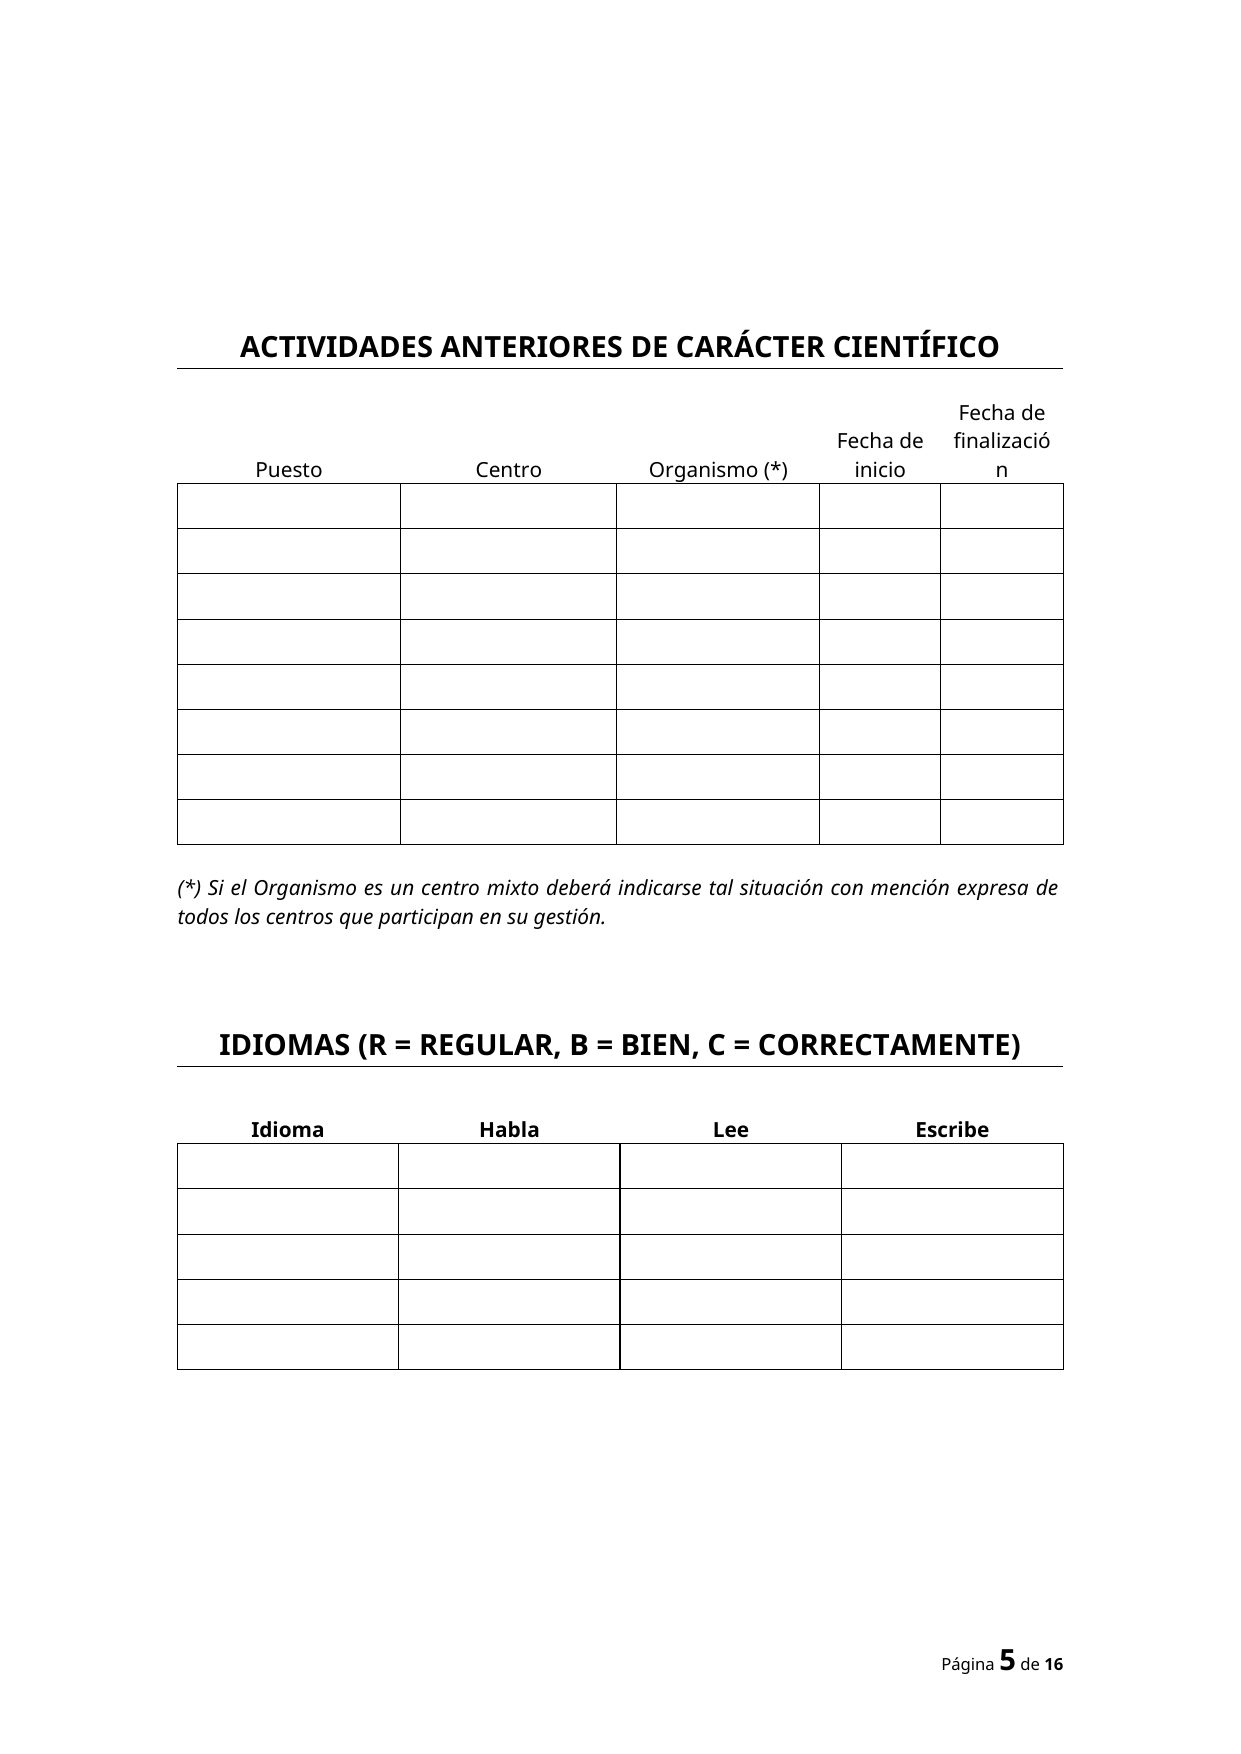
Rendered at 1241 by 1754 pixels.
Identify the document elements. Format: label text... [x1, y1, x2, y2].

table_cell [842, 1235, 1063, 1278]
table_cell [842, 1189, 1063, 1233]
table_cell [178, 755, 400, 799]
table_cell [941, 665, 1063, 709]
table_cell [399, 1235, 619, 1278]
table_cell [820, 529, 940, 573]
table_cell [399, 1144, 619, 1188]
table_header Lee [620, 1098, 841, 1143]
text Idiomas (R = regular, B = bien, C = correctamente) [177, 1024, 1063, 1066]
table_cell [842, 1144, 1063, 1188]
table_cell [401, 620, 616, 663]
table_cell [178, 710, 400, 754]
table_cell [617, 620, 819, 663]
table_cell [401, 800, 616, 844]
table_cell [401, 574, 616, 618]
table_cell [621, 1280, 841, 1324]
table_cell [617, 665, 819, 709]
table_cell [178, 1235, 398, 1278]
text Actividades anteriores de carácter científico [177, 327, 1063, 368]
table_cell [401, 484, 616, 528]
table_cell [621, 1144, 841, 1188]
table_cell [820, 574, 940, 618]
table_cell [621, 1325, 841, 1369]
table_cell [617, 529, 819, 573]
table_header Fecha de finalización [941, 398, 1063, 483]
table_header Idioma [177, 1098, 398, 1143]
table_cell [941, 710, 1063, 754]
table_cell [399, 1325, 619, 1369]
table_cell [178, 1280, 398, 1324]
table_cell [401, 665, 616, 709]
table_cell [820, 755, 940, 799]
table_cell [401, 529, 616, 573]
table_cell [842, 1280, 1063, 1324]
table_cell [178, 665, 400, 709]
table_cell [617, 484, 819, 528]
table_cell [820, 800, 940, 844]
table_cell [178, 484, 400, 528]
table_cell [617, 574, 819, 618]
table_cell [399, 1189, 619, 1233]
table_cell [399, 1280, 619, 1324]
table_cell [617, 710, 819, 754]
table_cell [178, 1189, 398, 1233]
table_header Habla [399, 1098, 620, 1143]
table_header Organismo (*) [617, 398, 819, 483]
table_cell [941, 620, 1063, 663]
table_cell [401, 755, 616, 799]
table_cell [820, 484, 940, 528]
table_header Escribe [841, 1098, 1063, 1143]
table_header Puesto [177, 398, 400, 483]
table_cell [941, 529, 1063, 573]
table_cell [842, 1325, 1063, 1369]
table_cell [820, 665, 940, 709]
table_cell [617, 800, 819, 844]
table_header Centro [400, 398, 617, 483]
table_cell [621, 1189, 841, 1233]
text (*) Si el Organismo es un centro mixto deberá indicarse tal situación con mención expresa de todos los centros que participan en su gestión. [177, 873, 1063, 930]
table_cell [178, 620, 400, 663]
table_cell [178, 800, 400, 844]
table_cell [178, 574, 400, 618]
table_header Fecha de inicio [820, 398, 941, 483]
table_cell [820, 710, 940, 754]
table_cell [941, 574, 1063, 618]
table_cell [621, 1235, 841, 1278]
table_cell [178, 529, 400, 573]
table_cell [401, 710, 616, 754]
table_cell [941, 484, 1063, 528]
table_cell [178, 1325, 398, 1369]
table_cell [617, 755, 819, 799]
table_cell [941, 755, 1063, 799]
table_cell [178, 1144, 398, 1188]
table_cell [820, 620, 940, 663]
table_cell [941, 800, 1063, 844]
